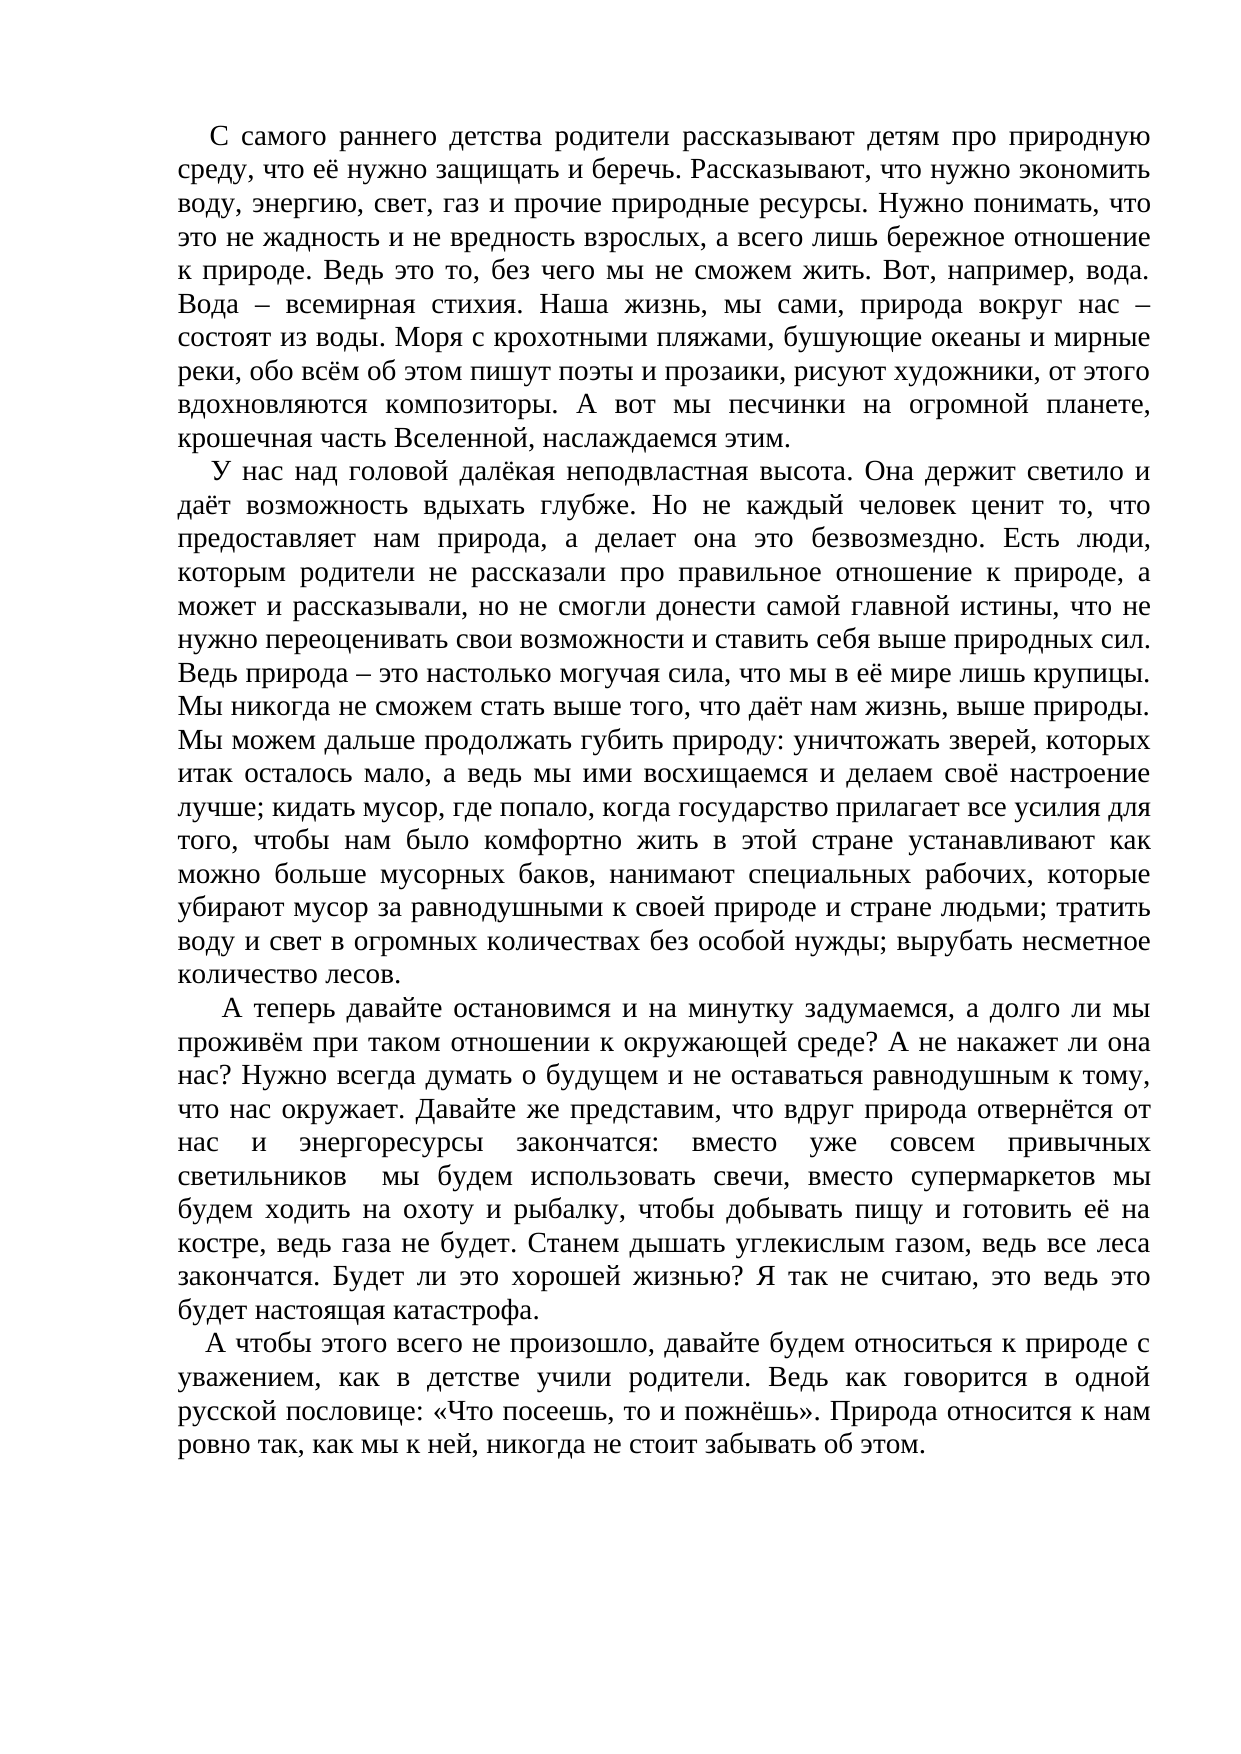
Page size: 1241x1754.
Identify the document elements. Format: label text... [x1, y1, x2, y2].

text А теперь давайте остановимся и на минутку задумаемся, а долго ли мы проживём при таком отношении к окружающей среде? А не накажет ли она нас? Нужно всегда думать о будущем и не оставаться равнодушным к тому, что нас окружает. Давайте же представим, что вдруг природа отвернётся от нас и энергоресурсы закончатся: вместо уже совсем привычных светильников мы будем использовать свечи, вместо супермаркетов мы будем ходить на охоту и рыбалку, чтобы добывать пищу и готовить её на костре, ведь газа не будет. Станем дышать углекислым газом, ведь все леса закончатся. Будет ли это хорошей жизнью? Я так не считаю, это ведь это будет настоящая катастрофа. [177, 990, 1152, 1326]
text А чтобы этого всего не произошло, давайте будем относиться к природе с уважением, как в детстве учили родители. Ведь как говорится в одной русской пословице: «Что посеешь, то и пожнёшь». Природа относится к нам ровно так, как мы к ней, никогда не стоит забывать об этом. [177, 1326, 1152, 1460]
text С самого раннего детства родители рассказывают детям про природную среду, что её нужно защищать и беречь. Рассказывают, что нужно экономить воду, энергию, свет, газ и прочие природные ресурсы. Нужно понимать, что это не жадность и не вредность взрослых, а всего лишь бережное отношение к природе. Ведь это то, без чего мы не сможем жить. Вот, например, вода. Вода – всемирная стихия. Наша жизнь, мы сами, природа вокруг нас – состоят из воды. Моря с крохотными пляжами, бушующие океаны и мирные реки, обо всём об этом пишут поэты и прозаики, рисуют художники, от этого вдохновляются композиторы. А вот мы песчинки на огромной планете, крошечная часть Вселенной, наслаждаемся этим. [177, 118, 1152, 453]
text У нас над головой далёкая неподвластная высота. Она держит светило и даёт возможность вдыхать глубже. Но не каждый человек ценит то, что предоставляет нам природа, а делает она это безвозмездно. Есть люди, которым родители не рассказали про правильное отношение к природе, а может и рассказывали, но не смогли донести самой главной истины, что не нужно переоценивать свои возможности и ставить себя выше природных сил. Ведь природа – это настолько могучая сила, что мы в её мире лишь крупицы. Мы никогда не сможем стать выше того, что даёт нам жизнь, выше природы. Мы можем дальше продолжать губить природу: уничтожать зверей, которых итак осталось мало, а ведь мы ими восхищаемся и делаем своё настроение лучше; кидать мусор, где попало, когда государство прилагает все усилия для того, чтобы нам было комфортно жить в этой стране устанавливают как можно больше мусорных баков, нанимают специальных рабочих, которые убирают мусор за равнодушными к своей природе и стране людьми; тратить воду и свет в огромных количествах без особой нужды; вырубать несметное количество лесов. [177, 453, 1152, 990]
